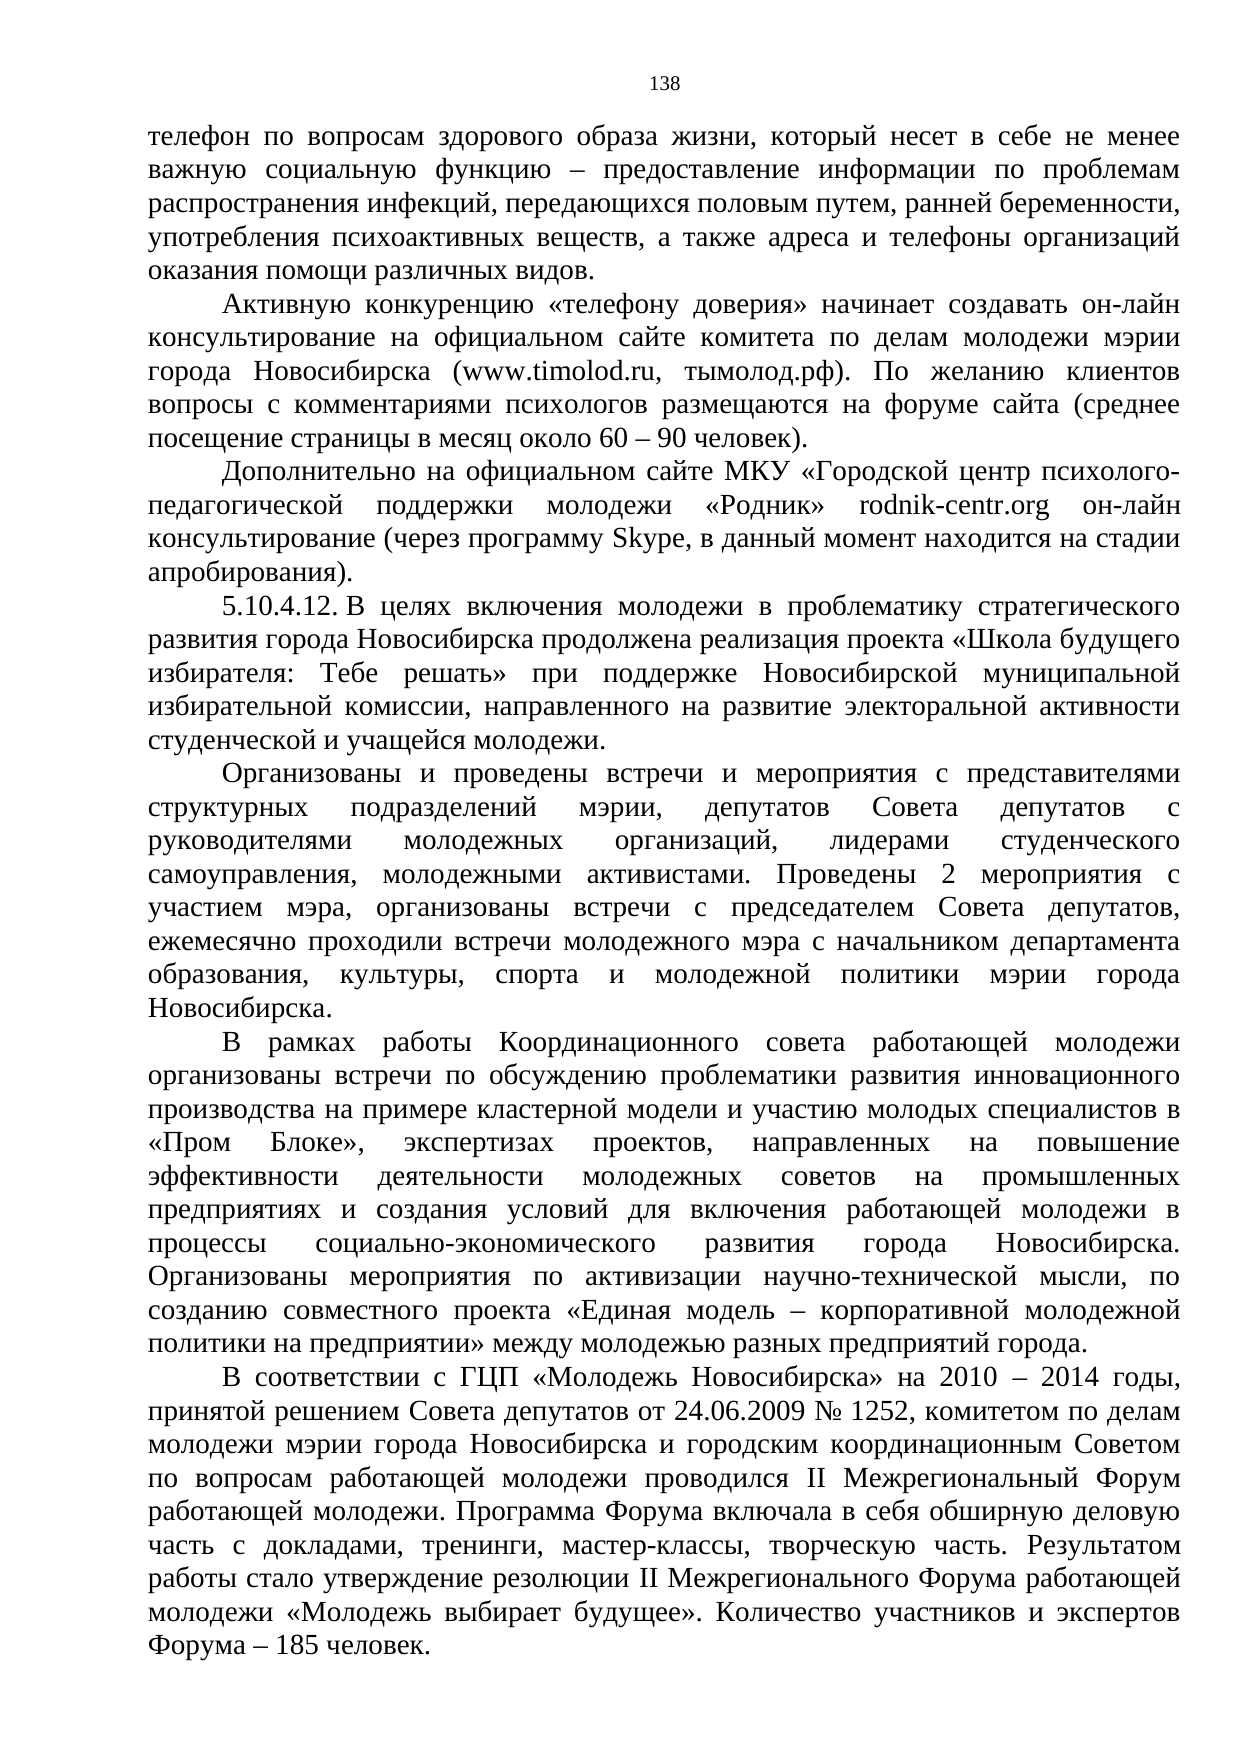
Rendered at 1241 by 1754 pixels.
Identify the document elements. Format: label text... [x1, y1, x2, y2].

text Активную конкуренцию «телефону доверия» начинает создавать он-лайн консультирование на официальном сайте комитета по делам молодежи мэрии города Новосибирска (www.timolod.ru, тымолод.рф). По желанию клиентов вопросы с комментариями психологов размещаются на форуме сайта (среднее посещение страницы в месяц около 60 – 90 человек). [148, 286, 1181, 453]
text Дополнительно на официальном сайте МКУ «Городской центр психолого-педагогической поддержки молодежи «Родник» rodnik-centr.org он-лайн консультирование (через программу Skype, в данный момент находится на стадии апробирования). [148, 453, 1181, 588]
text В рамках работы Координационного совета работающей молодежи организованы встречи по обсуждению проблематики развития инновационного производства на примере кластерной модели и участию молодых специалистов в «Пром Блоке», экспертизах проектов, направленных на повышение эффективности деятельности молодежных советов на промышленных предприятиях и создания условий для включения работающей молодежи в процессы социально-экономического развития города Новосибирска. Организованы мероприятия по активизации научно-технической мысли, по созданию совместного проекта «Единая модель – корпоративной молодежной политики на предприятии» между молодежью разных предприятий города. [148, 1024, 1181, 1359]
text 5.10.4.12. В целях включения молодежи в проблематику стратегического развития города Новосибирска продолжена реализация проекта «Школа будущего избирателя: Тебе решать» при поддержке Новосибирской муниципальной избирательной комиссии, направленного на развитие электоральной активности студенческой и учащейся молодежи. [148, 588, 1181, 755]
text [148, 118, 1181, 286]
text Организованы и проведены встречи и мероприятия с представителями структурных подразделений мэрии, депутатов Совета депутатов с руководителями молодежных организаций, лидерами студенческого самоуправления, молодежными активистами. Проведены 2 мероприятия с участием мэра, организованы встречи с председателем Совета депутатов, ежемесячно проходили встречи молодежного мэра с начальником департамента образования, культуры, спорта и молодежной политики мэрии города Новосибирска. [148, 755, 1181, 1024]
text В соответствии с ГЦП «Молодежь Новосибирска» на 2010 – 2014 годы, принятой решением Совета депутатов от 24.06.2009 № 1252, комитетом по делам молодежи мэрии города Новосибирска и городским координационным Советом по вопросам работающей молодежи проводился II Межрегиональный Форум работающей молодежи. Программа Форума включала в себя обширную деловую часть с докладами, тренинги, мастер-классы, творческую часть. Результатом работы стало утверждение резолюции II Межрегионального Форума работающей молодежи «Молодежь выбирает будущее». Количество участников и экспертов Форума – 185 человек. [148, 1359, 1181, 1661]
